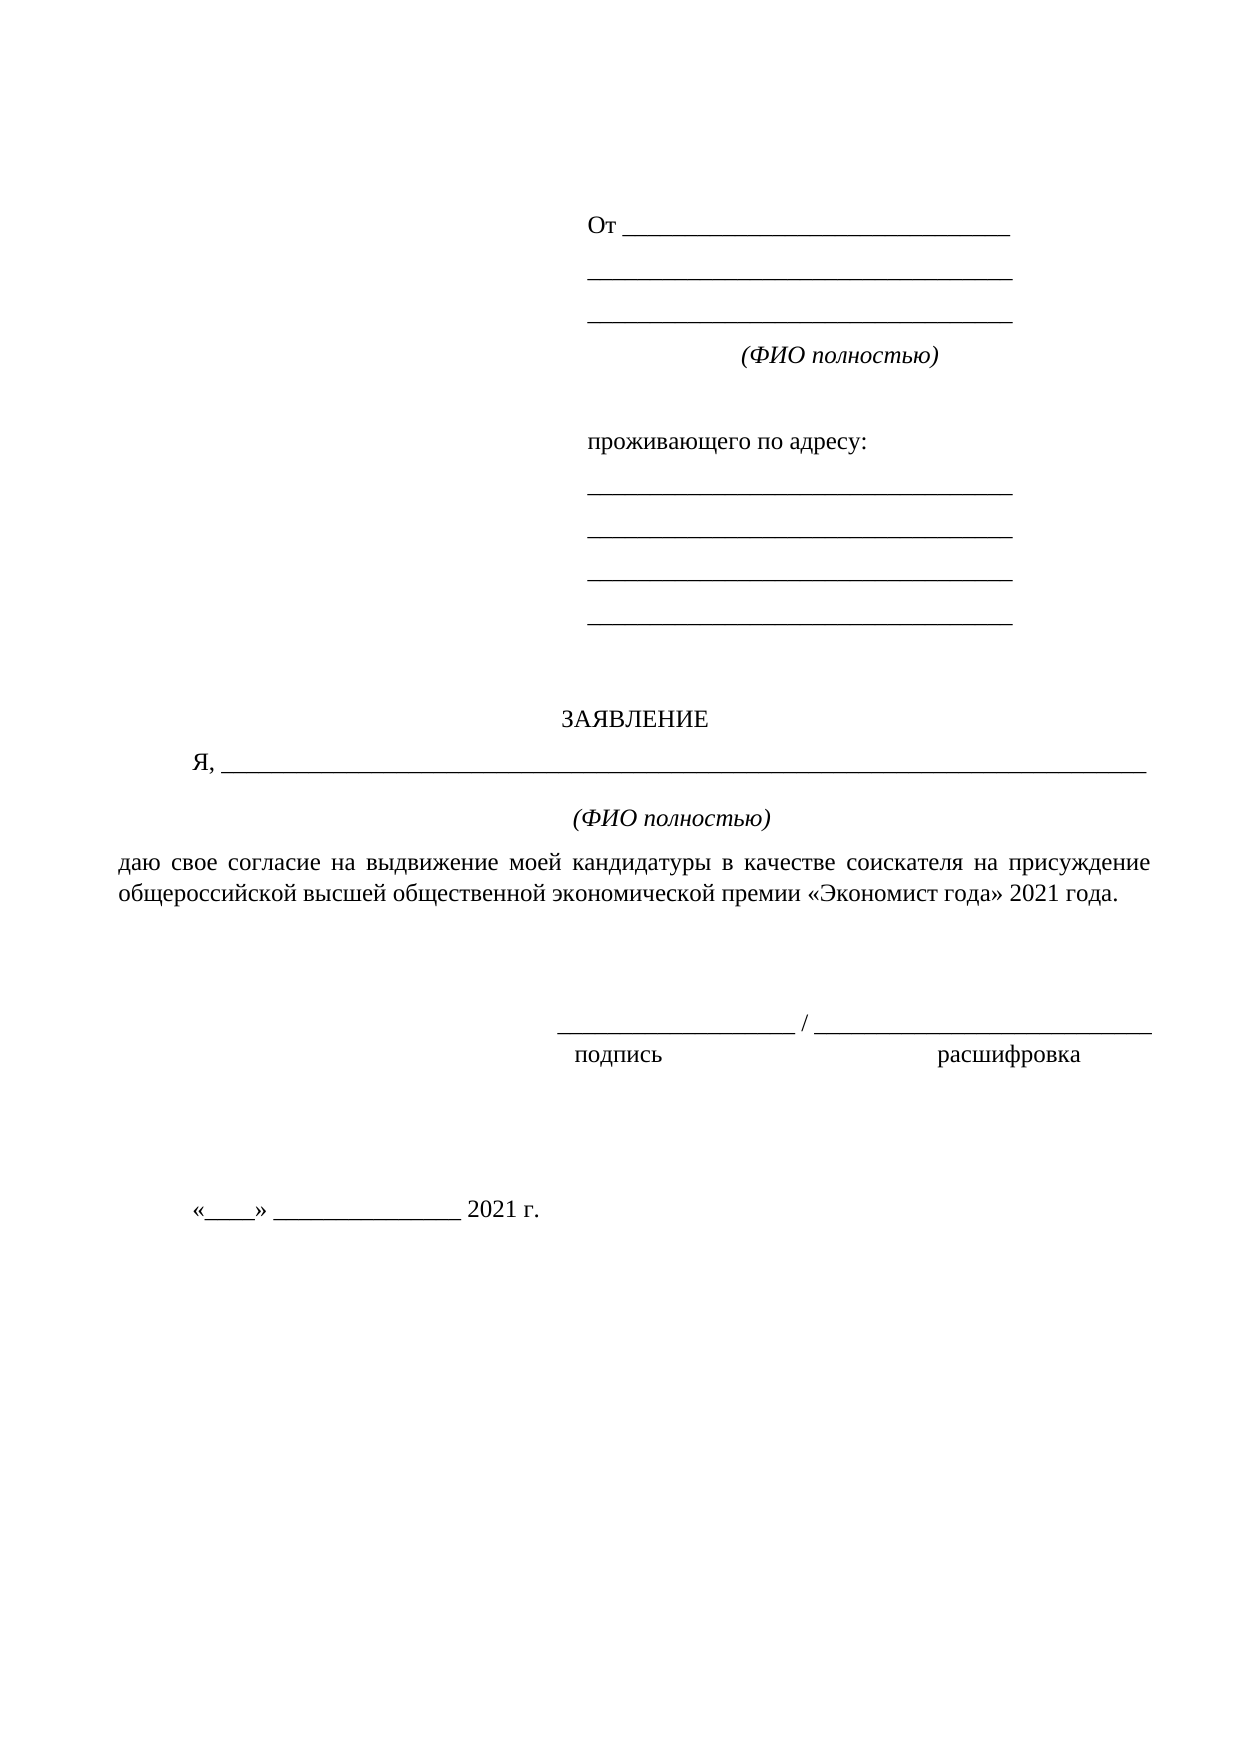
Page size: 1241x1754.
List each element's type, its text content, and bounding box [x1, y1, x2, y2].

text подпись расшифровка [118, 1039, 1152, 1068]
text Я, __________________________________________________________________________ [118, 747, 1152, 776]
text (ФИО полностью) [118, 803, 1152, 832]
text «____» _______________ 2021 г. [192, 1194, 1152, 1223]
text ___________________ / ___________________________ [118, 1008, 1152, 1037]
table_header От _______________________________ __________________________________ __________________________________ (ФИО полностью) проживающего по адресу: __________________________________ __________________________________ __________________________________ __________________________________ [576, 180, 1104, 673]
text ЗАЯВЛЕНИЕ [118, 704, 1152, 733]
text даю свое согласие на выдвижение моей кандидатуры в качестве соискателя на присуждение общероссийской высшей общественной экономической премии «Экономист года» 2021 года. [118, 847, 1152, 906]
